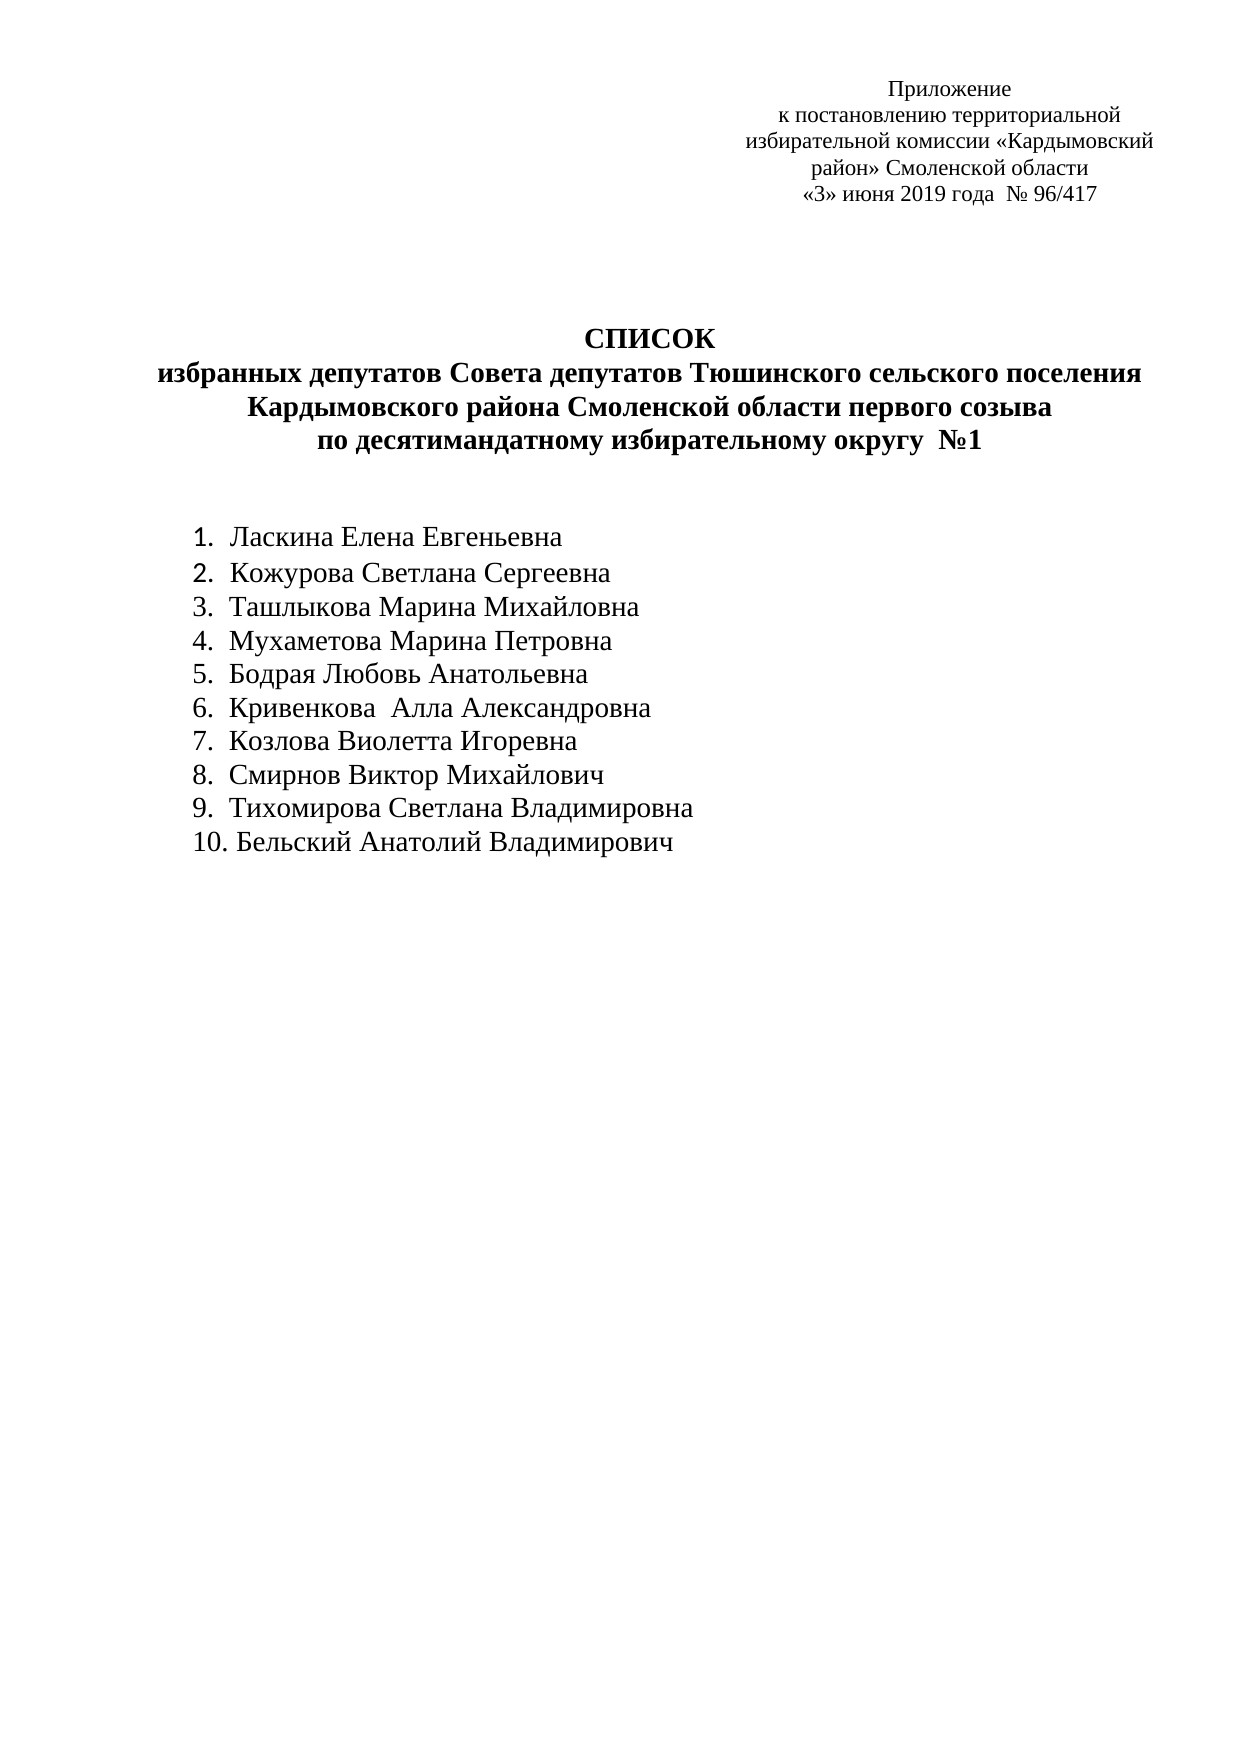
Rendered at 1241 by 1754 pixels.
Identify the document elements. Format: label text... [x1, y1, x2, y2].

text СПИСОК [118, 322, 1181, 355]
text «3» июня 2019 года № 96/417 [718, 180, 1181, 207]
text 10. Бельский Анатолий Владимирович [118, 824, 1181, 858]
text 9. Тихомирова Светлана Владимировна [118, 791, 1181, 824]
text 7. Козлова Виолетта Игоревна [118, 723, 1181, 757]
text 3. Ташлыкова Марина Михайловна [118, 589, 1181, 623]
text по десятимандатному избирательному округу №1 [118, 422, 1181, 456]
text 4. Мухаметова Марина Петровна [118, 623, 1181, 656]
text избранных депутатов Совета депутатов Тюшинского сельского поселения Кардымовского района Смоленской области первого созыва [118, 355, 1181, 422]
text Приложение [718, 75, 1181, 101]
text к постановлению территориальной избирательной комиссии «Кардымовский район» Смоленской области [718, 101, 1181, 180]
text 8. Смирнов Виктор Михайлович [118, 757, 1181, 791]
list Ласкина Елена Евгеньевна [192, 518, 1181, 554]
text 5. Бодрая Любовь Анатольевна [118, 656, 1181, 690]
list Кожурова Светлана Сергеевна [192, 554, 1181, 589]
text 6. Кривенкова Алла Александровна [118, 690, 1181, 723]
